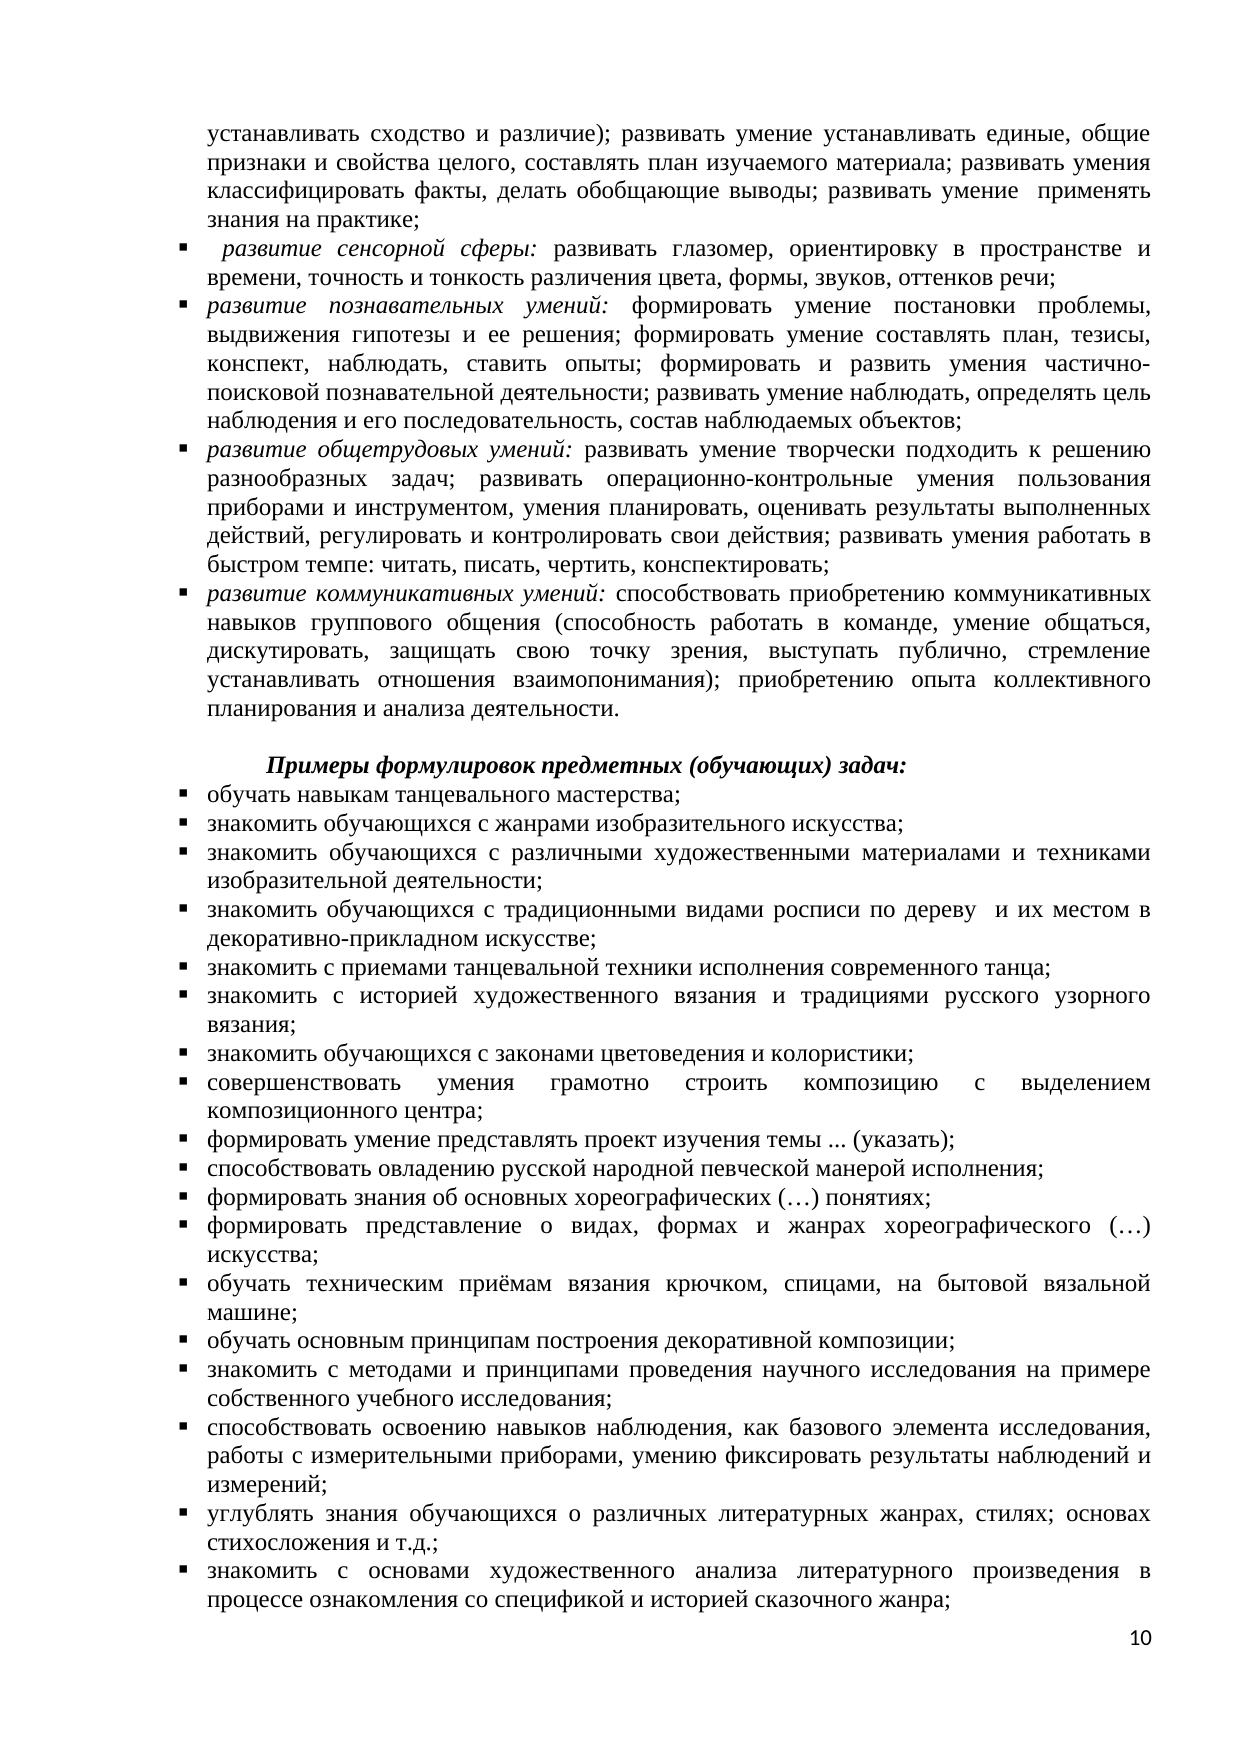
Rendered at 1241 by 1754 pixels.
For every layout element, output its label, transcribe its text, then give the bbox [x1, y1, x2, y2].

list развитие коммуникативных умений: способствовать приобретению коммуникативных навыков группового общения (способность работать в команде, умение общаться, дискутировать, защищать свою точку зрения, выступать публично, стремление устанавливать отношения взаимопонимания); приобретению опыта коллективного планирования и анализа деятельности. [177, 578, 1152, 722]
list знакомить с приемами танцевальной техники исполнения современного танца; [177, 952, 1152, 981]
list знакомить с основами художественного анализа литературного произведения в процессе ознакомления со спецификой и историей сказочного жанра; [177, 1556, 1152, 1613]
list углублять знания обучающихся о различных литературных жанрах, стилях; основах стихосложения и т.д.; [177, 1498, 1152, 1556]
list формировать умение представлять проект изучения темы ... (указать); [177, 1124, 1152, 1153]
list развитие общетрудовых умений: развивать умение творчески подходить к решению разнообразных задач; развивать операционно-контрольные умения пользования приборами и инструментом, умения планировать, оценивать результаты выполненных действий, регулировать и контролировать свои действия; развивать умения работать в быстром темпе: читать, писать, чертить, конспектировать; [177, 434, 1152, 578]
list развитие познавательных умений: формировать умение постановки проблемы, выдвижения гипотезы и ее решения; формировать умение составлять план, тезисы, конспект, наблюдать, ставить опыты; формировать и развить умения частично-поисковой познавательной деятельности; развивать умение наблюдать, определять цель наблюдения и его последовательность, состав наблюдаемых объектов; [177, 291, 1152, 434]
list способствовать освоению навыков наблюдения, как базового элемента исследования, работы с измерительными приборами, умению фиксировать результаты наблюдений и измерений; [177, 1412, 1152, 1498]
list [177, 118, 1152, 233]
list развитие сенсорной сферы: развивать глазомер, ориентировку в пространстве и времени, точность и тонкость различения цвета, формы, звуков, оттенков речи; [177, 233, 1152, 291]
list знакомить обучающихся с жанрами изобразительного искусства; [177, 808, 1152, 837]
list обучать основным принципам построения декоративной композиции; [177, 1326, 1152, 1354]
list знакомить обучающихся с различными художественными материалами и техниками изобразительной деятельности; [177, 837, 1152, 894]
list формировать знания об основных хореографических (…) понятиях; [177, 1182, 1152, 1211]
list обучать техническим приёмам вязания крючком, спицами, на бытовой вязальной машине; [177, 1268, 1152, 1326]
list совершенствовать умения грамотно строить композицию с выделением композиционного центра; [177, 1067, 1152, 1124]
list обучать навыкам танцевального мастерства; [177, 779, 1152, 808]
list знакомить обучающихся с законами цветоведения и колористики; [177, 1038, 1152, 1067]
list знакомить с методами и принципами проведения научного исследования на примере собственного учебного исследования; [177, 1354, 1152, 1412]
list знакомить с историей художественного вязания и традициями русского узорного вязания; [177, 981, 1152, 1038]
list формировать представление о видах, формах и жанрах хореографического (…) искусства; [177, 1211, 1152, 1268]
text Примеры формулировок предметных (обучающих) задач: [177, 751, 1152, 779]
list способствовать овладению русской народной певческой манерой исполнения; [177, 1153, 1152, 1182]
list знакомить обучающихся с традиционными видами росписи по дереву и их местом в декоративно-прикладном искусстве; [177, 894, 1152, 952]
